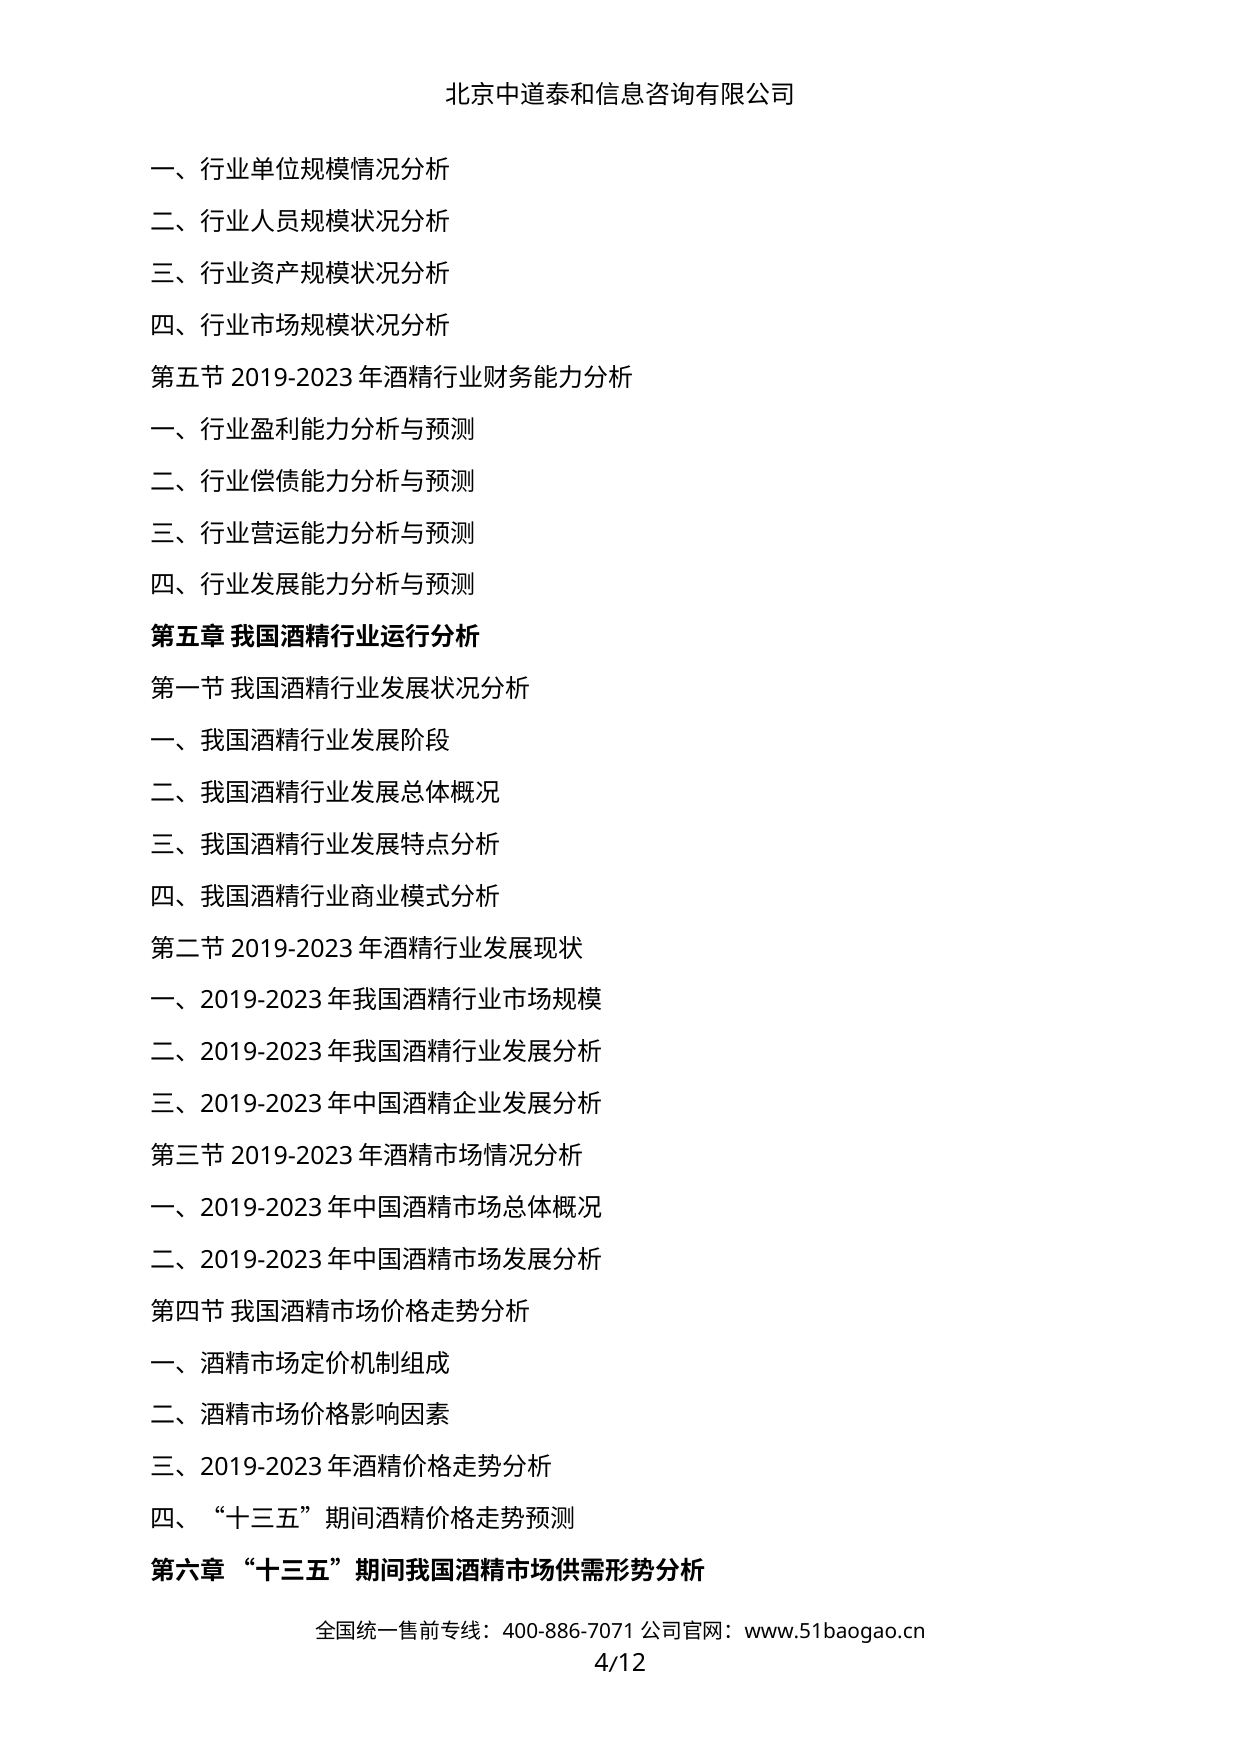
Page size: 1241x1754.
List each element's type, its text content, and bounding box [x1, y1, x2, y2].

text 四、行业市场规模状况分析 [150, 306, 1090, 342]
text 一、酒精市场定价机制组成 [150, 1343, 1090, 1379]
text 三、2019-2023年中国酒精企业发展分析 [150, 1084, 1090, 1120]
text 第三节 2019-2023年酒精市场情况分析 [150, 1136, 1090, 1172]
text 第五章 我国酒精行业运行分析 [150, 617, 1090, 653]
text 一、行业盈利能力分析与预测 [150, 409, 1090, 446]
text 第一节 我国酒精行业发展状况分析 [150, 669, 1090, 705]
text 四、我国酒精行业商业模式分析 [150, 876, 1090, 912]
text 二、2019-2023年中国酒精市场发展分析 [150, 1239, 1090, 1276]
text 第四节 我国酒精市场价格走势分析 [150, 1291, 1090, 1327]
text 第六章 “十三五”期间我国酒精市场供需形势分析 [150, 1551, 1090, 1587]
text 二、我国酒精行业发展总体概况 [150, 772, 1090, 809]
text 二、行业人员规模状况分析 [150, 202, 1090, 238]
text 二、酒精市场价格影响因素 [150, 1395, 1090, 1431]
text 三、行业资产规模状况分析 [150, 254, 1090, 290]
text 一、我国酒精行业发展阶段 [150, 721, 1090, 757]
text 三、2019-2023年酒精价格走势分析 [150, 1447, 1090, 1483]
text 二、2019-2023年我国酒精行业发展分析 [150, 1032, 1090, 1068]
text 第五节 2019-2023年酒精行业财务能力分析 [150, 357, 1090, 394]
text 四、“十三五”期间酒精价格走势预测 [150, 1499, 1090, 1535]
text 第二节 2019-2023年酒精行业发展现状 [150, 928, 1090, 964]
text 一、2019-2023年我国酒精行业市场规模 [150, 980, 1090, 1016]
text 三、行业营运能力分析与预测 [150, 513, 1090, 549]
text 三、我国酒精行业发展特点分析 [150, 824, 1090, 861]
text 一、2019-2023年中国酒精市场总体概况 [150, 1187, 1090, 1224]
text 二、行业偿债能力分析与预测 [150, 461, 1090, 497]
text 四、行业发展能力分析与预测 [150, 565, 1090, 601]
text 一、行业单位规模情况分析 [150, 150, 1090, 186]
